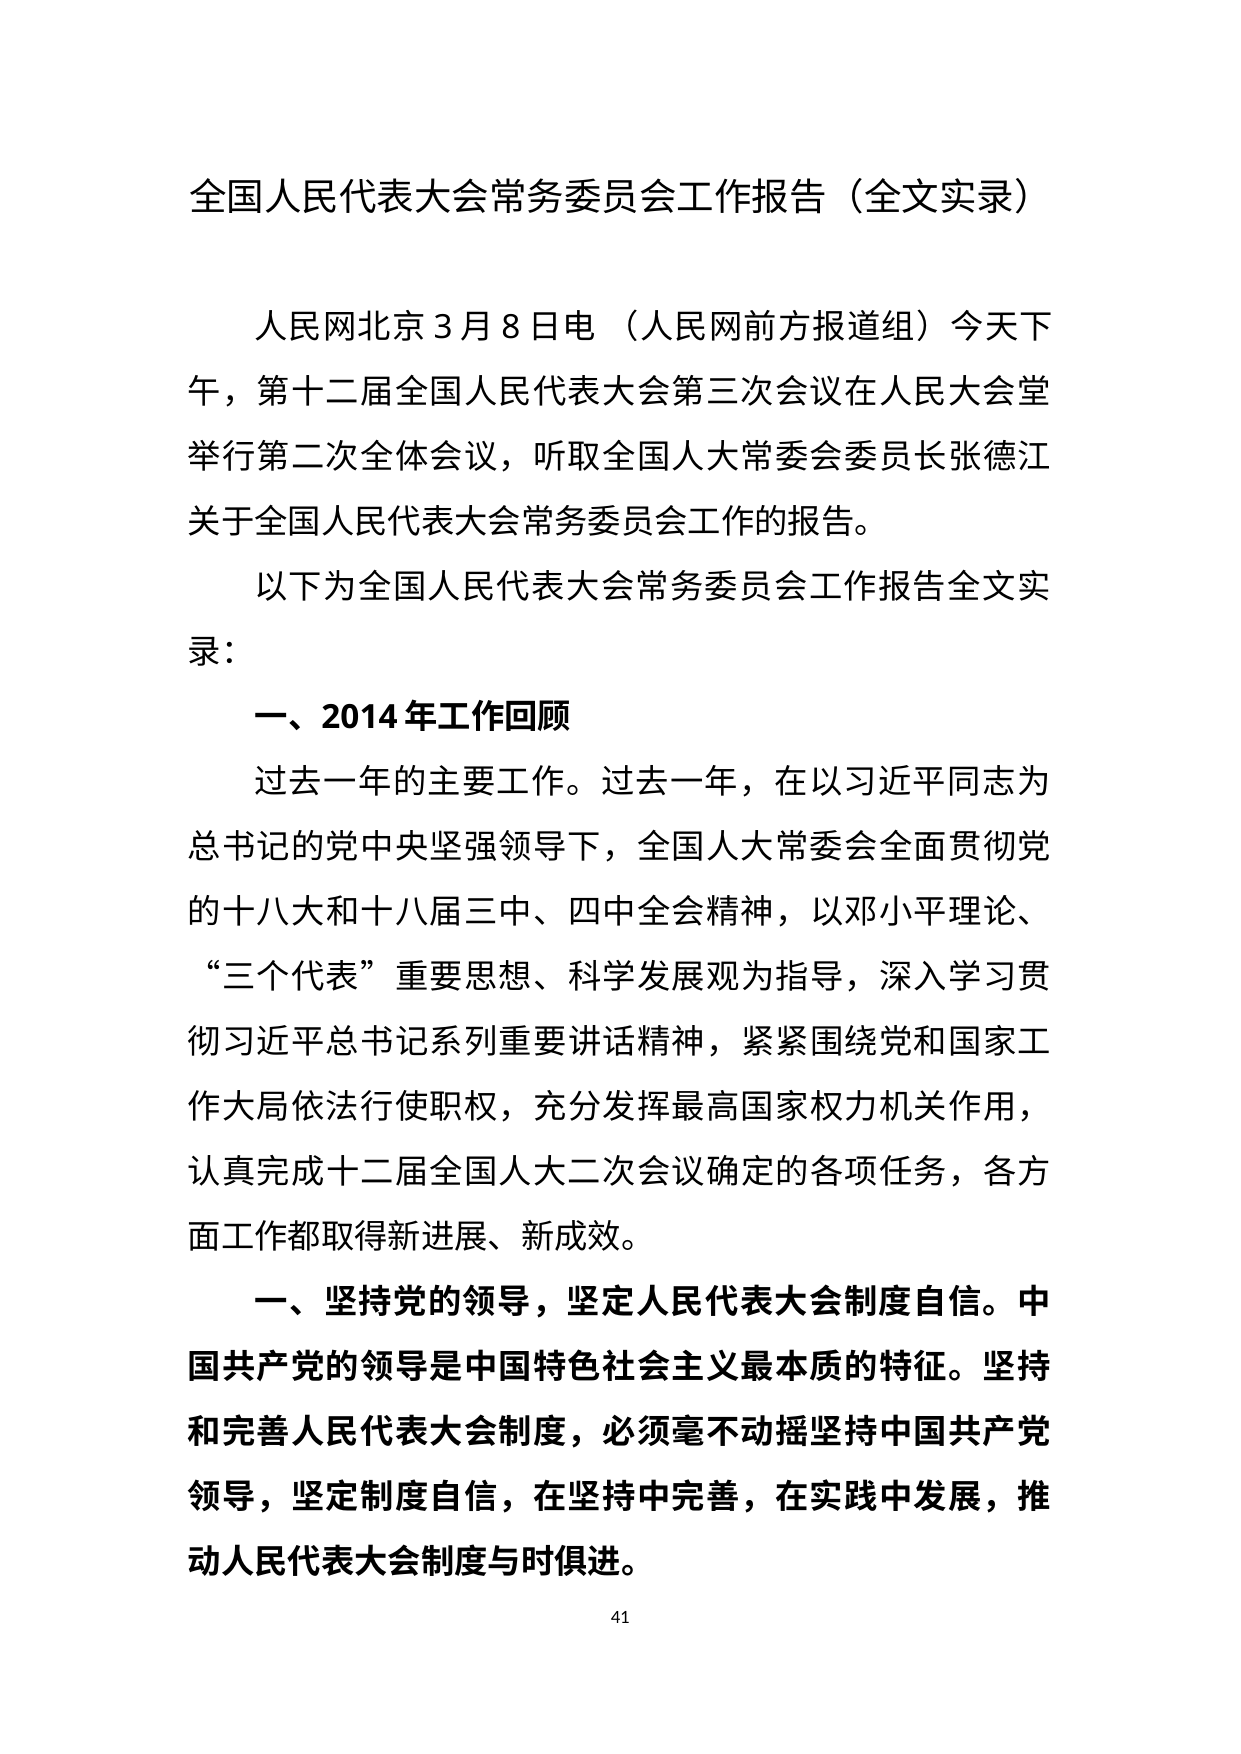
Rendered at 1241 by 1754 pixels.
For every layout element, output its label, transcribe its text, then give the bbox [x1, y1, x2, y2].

text 人民网北京3月8日电 （人民网前方报道组）今天下午，第十二届全国人民代表大会第三次会议在人民大会堂举行第二次全体会议，听取全国人大常委会委员长张德江关于全国人民代表大会常务委员会工作的报告。 [187, 292, 1053, 552]
text 全国人民代表大会常务委员会工作报告（全文实录） [187, 162, 1053, 227]
text 一、坚持党的领导，坚定人民代表大会制度自信。中国共产党的领导是中国特色社会主义最本质的特征。坚持和完善人民代表大会制度，必须毫不动摇坚持中国共产党领导，坚定制度自信，在坚持中完善，在实践中发展，推动人民代表大会制度与时俱进。 [187, 1267, 1053, 1592]
text 以下为全国人民代表大会常务委员会工作报告全文实录： [187, 552, 1053, 682]
text 过去一年的主要工作。过去一年，在以习近平同志为总书记的党中央坚强领导下，全国人大常委会全面贯彻党的十八大和十八届三中、四中全会精神，以邓小平理论、“三个代表”重要思想、科学发展观为指导，深入学习贯彻习近平总书记系列重要讲话精神，紧紧围绕党和国家工作大局依法行使职权，充分发挥最高国家权力机关作用，认真完成十二届全国人大二次会议确定的各项任务，各方面工作都取得新进展、新成效。 [187, 747, 1053, 1267]
text 一、2014年工作回顾 [187, 682, 1053, 747]
